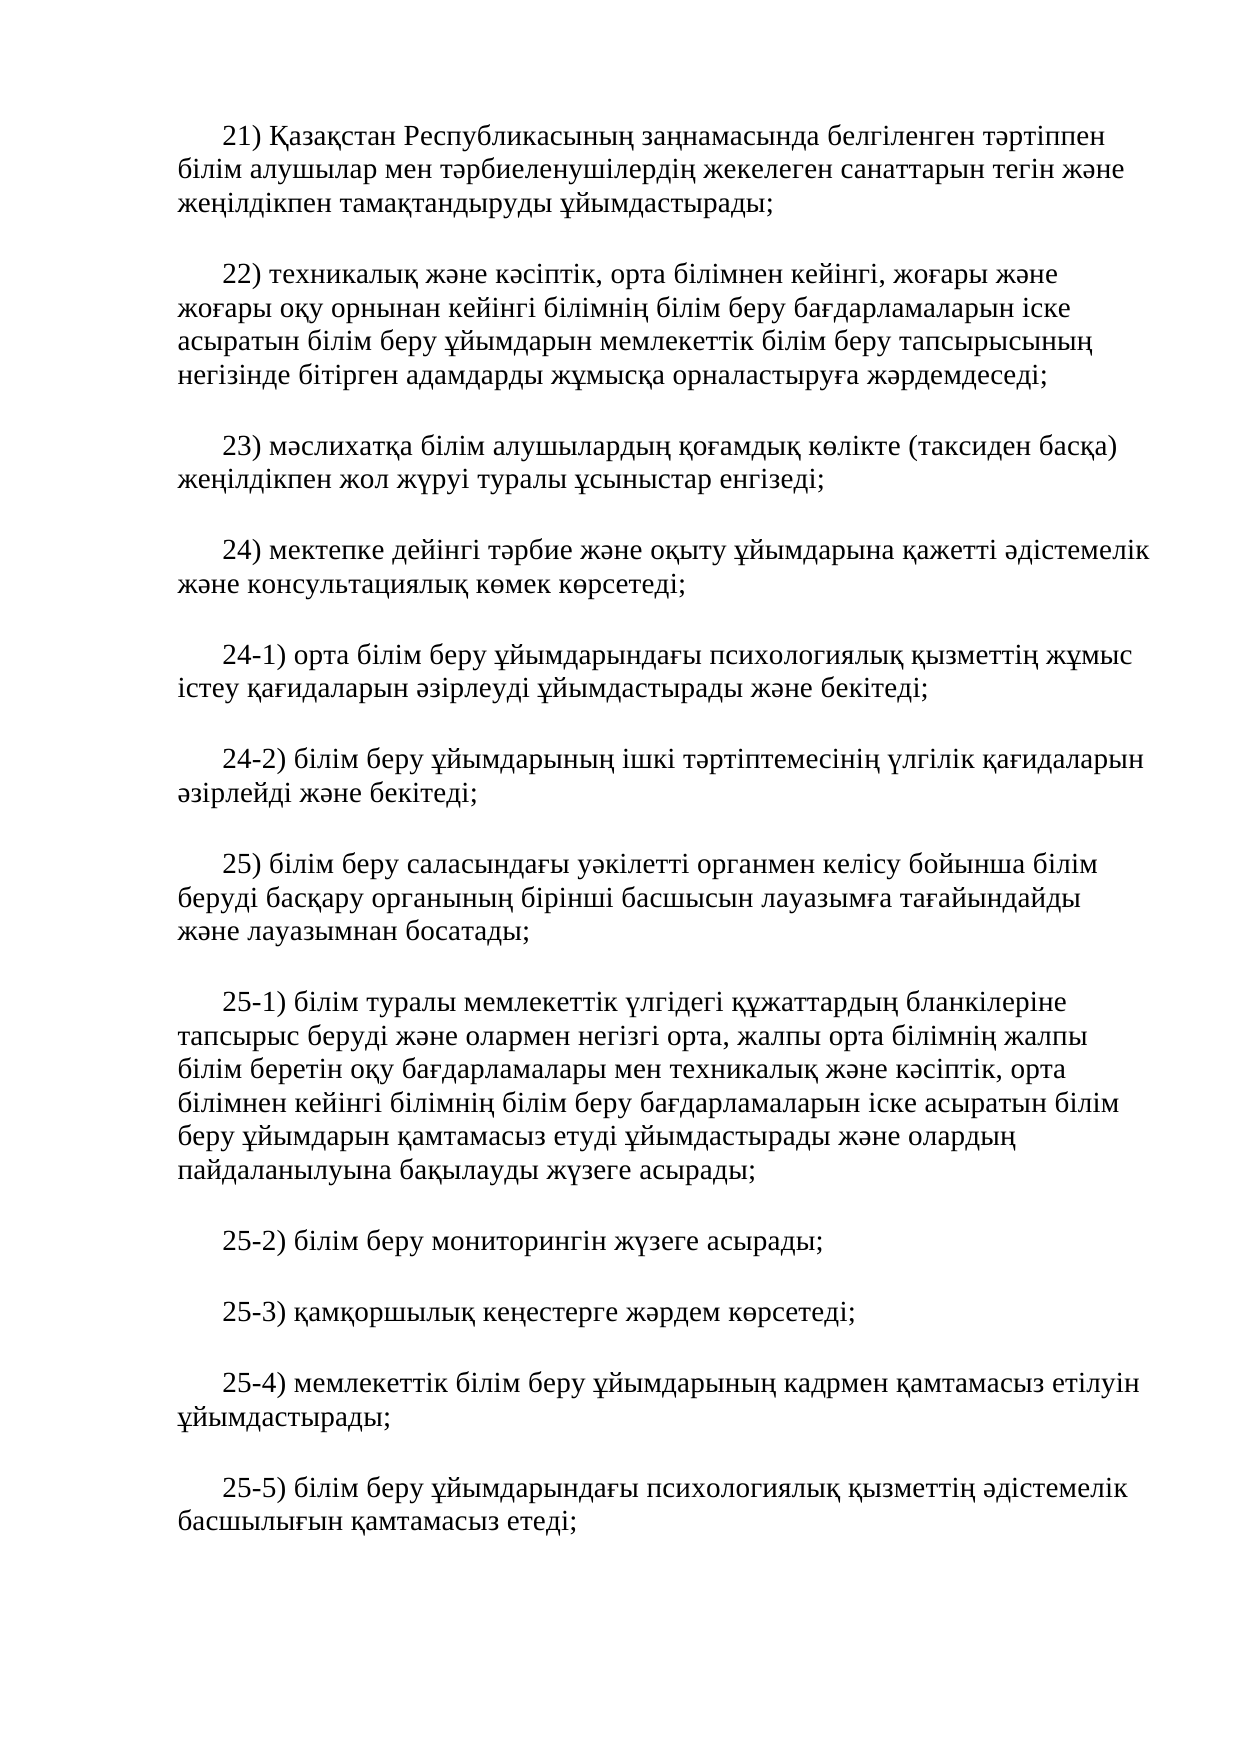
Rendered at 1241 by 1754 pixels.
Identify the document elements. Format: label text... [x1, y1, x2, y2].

text 24-1) орта білім беру ұйымдарындағы психологиялық қызметтің жұмыс істеу қағидаларын әзірлеуді ұйымдастырады және бекітеді; [177, 637, 1152, 704]
text 24-2) білім беру ұйымдарының ішкі тәртіптемесінің үлгілік қағидаларын әзірлейді және бекітеді; [177, 742, 1152, 809]
text 25-3) қамқоршылық кеңестерге жәрдем көрсетеді; [177, 1294, 1152, 1328]
text 25-1) білім туралы мемлекеттік үлгідегі құжаттардың бланкілеріне тапсырыс беруді және олармен негізгі орта, жалпы орта білімнің жалпы білім беретін оқу бағдарламалары мен техникалық және кәсіптік, орта білімнен кейінгі білімнің білім беру бағдарламаларын іске асыратын білім беру ұйымдарын қамтамасыз етуді ұйымдастырады және олардың пайдаланылуына бақылауды жүзеге асырады; [177, 984, 1152, 1186]
text 21) Қазақстан Республикасының заңнамасында белгіленген тәртіппен білім алушылар мен тәрбиеленушілердің жекелеген санаттарын тегін және жеңілдікпен тамақтандыруды ұйымдастырады; [177, 118, 1152, 219]
text 22) техникалық және кәсіптік, орта білімнен кейінгі, жоғары және жоғары оқу орнынан кейінгі білімнің білім беру бағдарламаларын іске асыратын білім беру ұйымдарын мемлекеттік білім беру тапсырысының негізінде бітірген адамдарды жұмысқа орналастыруға жәрдемдеседі; [177, 256, 1152, 390]
text 25) білім беру саласындағы уәкілетті органмен келісу бойынша білім беруді басқару органының бірінші басшысын лауазымға тағайындайды және лауазымнан босатады; [177, 846, 1152, 947]
text 25-2) білім беру мониторингін жүзеге асырады; [177, 1223, 1152, 1257]
text 24) мектепке дейінгі тәрбие және оқыту ұйымдарына қажетті әдістемелік және консультациялық көмек көрсетеді; [177, 532, 1152, 599]
text 23) мәслихатқа білім алушылардың қоғамдық көлікте (таксиден басқа) жеңілдікпен жол жүруі туралы ұсыныстар енгізеді; [177, 428, 1152, 495]
text 25-5) білім беру ұйымдарындағы психологиялық қызметтің әдістемелік басшылығын қамтамасыз етеді; [177, 1470, 1152, 1537]
text 25-4) мемлекеттік білім беру ұйымдарының кадрмен қамтамасыз етілуін ұйымдастырады; [177, 1365, 1152, 1432]
